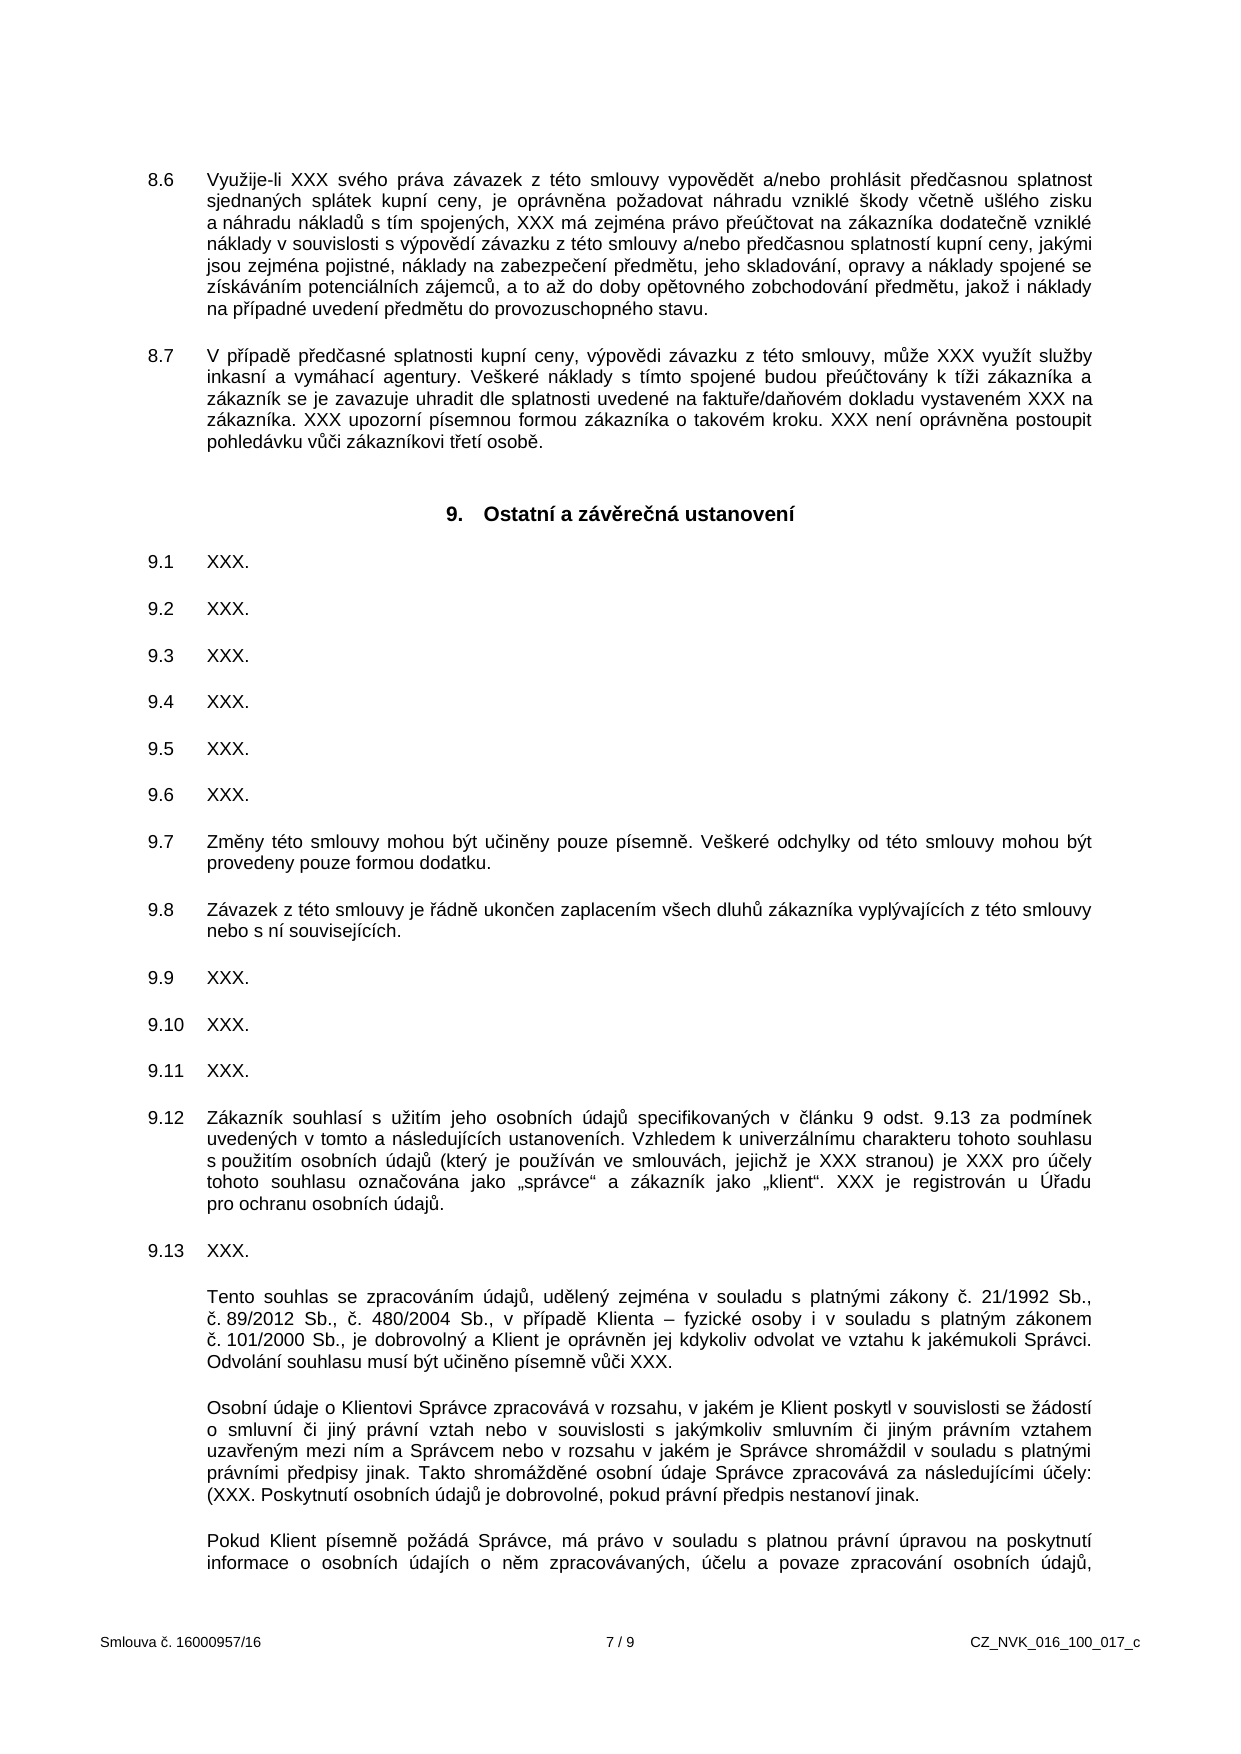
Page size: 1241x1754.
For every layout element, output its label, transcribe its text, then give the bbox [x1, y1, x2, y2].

text XXX. [148, 598, 1093, 619]
text XXX. [148, 1013, 1093, 1035]
text Zákazník souhlasí s užitím jeho osobních údajů specifikovaných v článku 9 odst. 9.13 za podmínek uvedených v tomto a následujících ustanoveních. Vzhledem k univerzálnímu charakteru tohoto souhlasu s použitím osobních údajů (který je používán ve smlouvách, jejichž je XXX stranou) je XXX pro účely tohoto souhlasu označována jako „správce“ a zákazník jako „klient“. XXX je registrován u Úřadu pro ochranu osobních údajů. [148, 1107, 1093, 1214]
text Využije-li XXX svého práva závazek z této smlouvy vypovědět a/nebo prohlásit předčasnou splatnost sjednaných splátek kupní ceny, je oprávněna požadovat náhradu vzniklé škody včetně ušlého zisku a náhradu nákladů s tím spojených, XXX má zejména právo přeúčtovat na zákazníka dodatečně vzniklé náklady v souvislosti s výpovědí závazku z této smlouvy a/nebo předčasnou splatností kupní ceny, jakými jsou zejména pojistné, náklady na zabezpečení předmětu, jeho skladování, opravy a náklady spojené se získáváním potenciálních zájemců, a to až do doby opětovného zobchodování předmětu, jakož i náklady na případné uvedení předmětu do provozuschopného stavu. [148, 168, 1093, 319]
text XXX. [148, 784, 1093, 806]
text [207, 1530, 1093, 1573]
text Závazek z této smlouvy je řádně ukončen zaplacením všech dluhů zákazníka vyplývajících z této smlouvy nebo s ní souvisejících. [148, 899, 1093, 942]
text XXX. [148, 644, 1093, 666]
text XXX. [148, 691, 1093, 712]
text XXX. [148, 551, 1093, 573]
text XXX. [148, 737, 1093, 759]
text XXX. [148, 1239, 1093, 1261]
text XXX. [148, 1060, 1093, 1082]
text Ostatní a závěrečná ustanovení [148, 502, 1093, 526]
text Změny této smlouvy mohou být učiněny pouze písemně. Veškeré odchylky od této smlouvy mohou být provedeny pouze formou dodatku. [148, 831, 1093, 874]
text XXX. [148, 967, 1093, 988]
text Osobní údaje o Klientovi Správce zpracovává v rozsahu, v jakém je Klient poskytl v souvislosti se žádostí o smluvní či jiný právní vztah nebo v souvislosti s jakýmkoliv smluvním či jiným právním vztahem uzavřeným mezi ním a Správcem nebo v rozsahu v jakém je Správce shromáždil v souladu s platnými právními předpisy jinak. Takto shromážděné osobní údaje Správce zpracovává za následujícími účely: (XXX. Poskytnutí osobních údajů je dobrovolné, pokud právní předpis nestanoví jinak. [207, 1397, 1093, 1505]
text V případě předčasné splatnosti kupní ceny, výpovědi závazku z této smlouvy, může XXX využít služby inkasní a vymáhací agentury. Veškeré náklady s tímto spojené budou přeúčtovány k tíži zákazníka a zákazník se je zavazuje uhradit dle splatnosti uvedené na faktuře/daňovém dokladu vystaveném XXX na zákazníka. XXX upozorní písemnou formou zákazníka o takovém kroku. XXX není oprávněna postoupit pohledávku vůči zákazníkovi třetí osobě. [148, 344, 1093, 452]
text Tento souhlas se zpracováním údajů, udělený zejména v souladu s platnými zákony č. 21/1992 Sb., č. 89/2012 Sb., č. 480/2004 Sb., v případě Klienta – fyzické osoby i v souladu s platným zákonem č. 101/2000 Sb., je dobrovolný a Klient je oprávněn jej kdykoliv odvolat ve vztahu k jakémukoli Správci. Odvolání souhlasu musí být učiněno písemně vůči XXX. [207, 1286, 1093, 1372]
